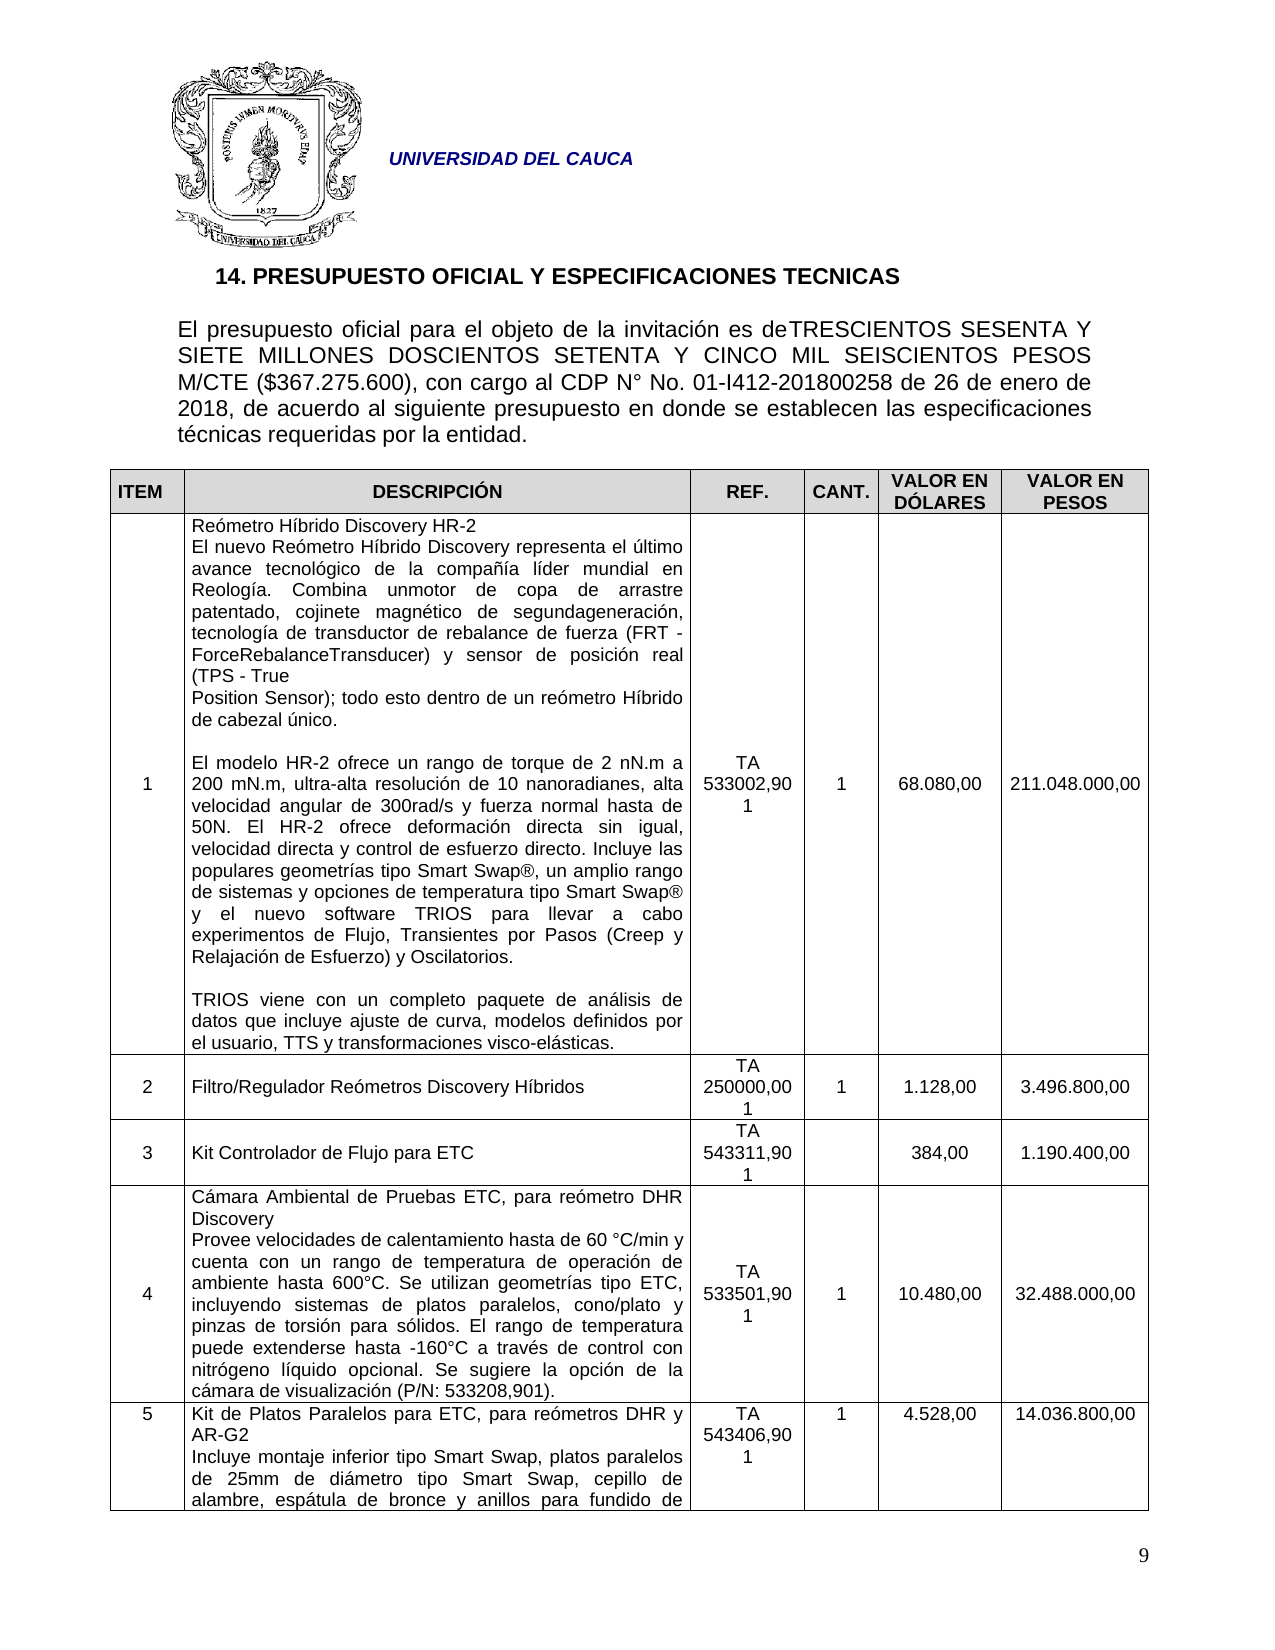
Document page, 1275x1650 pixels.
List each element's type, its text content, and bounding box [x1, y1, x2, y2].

table_cell 68.080,00 [879, 514, 1001, 1053]
table_cell 14.036.800,00 [1002, 1403, 1148, 1510]
table_cell TA 533002,901 [691, 514, 804, 1053]
table_cell 4.528,00 [879, 1403, 1001, 1510]
list PRESUPUESTO OFICIAL Y ESPECIFICACIONES TECNICAS [215, 263, 1092, 289]
table_cell 2 [111, 1055, 184, 1119]
table_cell 1 [805, 1186, 878, 1402]
table_header CANT. [805, 470, 878, 513]
table_cell 384,00 [879, 1120, 1001, 1185]
table_cell TA 543406,901 [691, 1403, 804, 1510]
table_cell [805, 1120, 878, 1185]
table_cell Kit Controlador de Flujo para ETC [185, 1120, 690, 1185]
table_cell 1.190.400,00 [1002, 1120, 1148, 1185]
table_cell 4 [111, 1186, 184, 1402]
table_cell Cámara Ambiental de Pruebas ETC, para reómetro DHR Discovery Provee velocidades de calentamiento hasta de 60 °C/min y cuenta con un rango de temperatura de operación de ambiente hasta 600°C. Se utilizan geometrías tipo ETC, incluyendo sistemas de platos paralelos, cono/plato y pinzas de torsión para sólidos. El rango de temperatura puede extenderse hasta -160°C a través de control con nitrógeno líquido opcional. Se sugiere la opción de la cámara de visualización (P/N: 533208,901). [185, 1186, 690, 1402]
table_cell TA 250000,001 [691, 1055, 804, 1119]
table_cell 5 [111, 1403, 184, 1510]
table_header ITEM [111, 470, 184, 513]
table_cell 1 [805, 514, 878, 1053]
table_cell 1 [805, 1403, 878, 1510]
table_cell TA 543311,901 [691, 1120, 804, 1185]
picture [169, 59, 366, 252]
table_header REF. [691, 470, 804, 513]
table_cell 3.496.800,00 [1002, 1055, 1148, 1119]
text El presupuesto oficial para el objeto de la invitación es deTRESCIENTOS SESENTA Y SIETE MILLONES DOSCIENTOS SETENTA Y CINCO MIL SEISCIENTOS PESOS M/CTE ($367.275.600), con cargo al CDP N° No. 01-I412-201800258 de 26 de enero de 2018, de acuerdo al siguiente presupuesto en donde se establecen las especificaciones técnicas requeridas por la entidad. [177, 316, 1092, 448]
table_cell 3 [111, 1120, 184, 1185]
table_cell Reómetro Híbrido Discovery HR-2 El nuevo Reómetro Híbrido Discovery representa el último avance tecnológico de la compañía líder mundial en Reología. Combina unmotor de copa de arrastre patentado, cojinete magnético de segundageneración, tecnología de transductor de rebalance de fuerza (FRT - ForceRebalanceTransducer) y sensor de posición real (TPS - True Position Sensor); todo esto dentro de un reómetro Híbrido de cabezal único. El modelo HR-2 ofrece un rango de torque de 2 nN.m a 200 mN.m, ultra-alta resolución de 10 nanoradianes, alta velocidad angular de 300rad/s y fuerza normal hasta de 50N. El HR-2 ofrece deformación directa sin igual, velocidad directa y control de esfuerzo directo. Incluye las populares geometrías tipo Smart Swap®, un amplio rango de sistemas y opciones de temperatura tipo Smart Swap® y el nuevo software TRIOS para llevar a cabo experimentos de Flujo, Transientes por Pasos (Creep y Relajación de Esfuerzo) y Oscilatorios. TRIOS viene con un completo paquete de análisis de datos que incluye ajuste de curva, modelos definidos por el usuario, TTS y transformaciones visco-elásticas. [185, 514, 690, 1053]
table_cell TA 533501,901 [691, 1186, 804, 1402]
table_cell 1 [111, 514, 184, 1053]
table_cell 32.488.000,00 [1002, 1186, 1148, 1402]
table_cell Filtro/Regulador Reómetros Discovery Híbridos [185, 1055, 690, 1119]
table_cell 211.048.000,00 [1002, 514, 1148, 1053]
table_header DESCRIPCIÓN [185, 470, 690, 513]
table_cell 1 [805, 1055, 878, 1119]
table_cell 1.128,00 [879, 1055, 1001, 1119]
table_cell 10.480,00 [879, 1186, 1001, 1402]
table_header VALOR EN PESOS [1002, 470, 1148, 513]
table_header VALOR EN DÓLARES [879, 470, 1001, 513]
